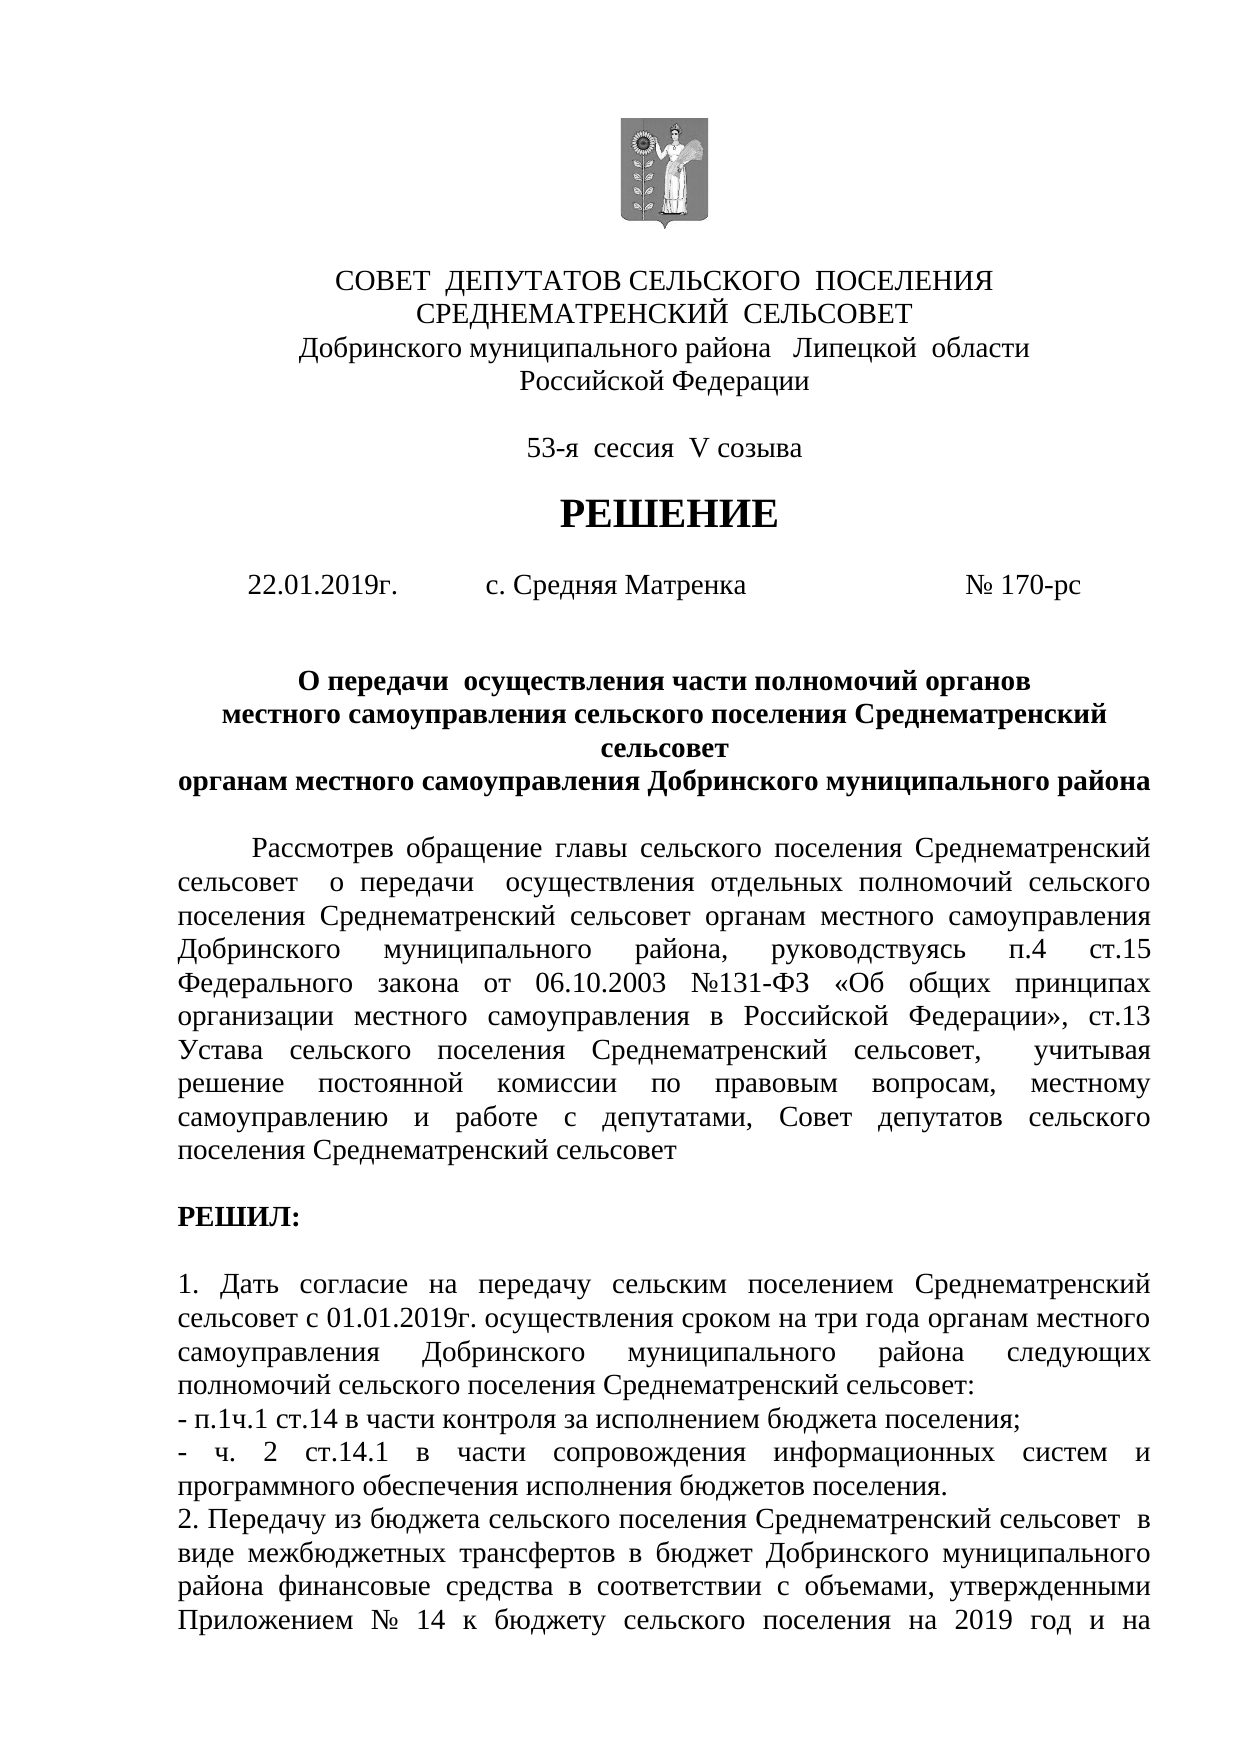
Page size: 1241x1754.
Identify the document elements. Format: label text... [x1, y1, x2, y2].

text 53-я сессия V созыва [177, 430, 1152, 464]
text - ч. 2 ст.14.1 в части сопровождения информационных систем и программного обеспечения исполнения бюджетов поселения. [177, 1434, 1152, 1501]
text органам местного самоуправления Добринского муниципального района [177, 763, 1152, 797]
text 1. Дать согласие на передачу сельским поселением Среднематренский сельсовет с 01.01.2019г. осуществления сроком на три года органам местного самоуправления Добринского муниципального района следующих полномочий сельского поселения Среднематренский сельсовет: [177, 1267, 1152, 1401]
text РЕШИЛ: [177, 1199, 1152, 1233]
picture [620, 118, 709, 229]
text - п.1ч.1 ст.14 в части контроля за исполнением бюджета поселения; [177, 1401, 1152, 1434]
text СРЕДНЕМАТРЕНСКИЙ СЕЛЬСОВЕТ [177, 296, 1152, 330]
text Добринского муниципального района Липецкой области [177, 330, 1152, 363]
text местного самоуправления сельского поселения Среднематренский сельсовет [177, 696, 1152, 763]
text Рассмотрев обращение главы сельского поселения Среднематренский сельсовет о передачи осуществления отдельных полномочий сельского поселения Среднематренский сельсовет органам местного самоуправления Добринского муниципального района, руководствуясь п.4 ст.15 Федерального закона от 06.10.2003 №131-ФЗ «Об общих принципах организации местного самоуправления в Российской Федерации», ст.13 Устава сельского поселения Среднематренский сельсовет, учитывая решение постоянной комиссии по правовым вопросам, местному самоуправлению и работе с депутатами, Совет депутатов сельского поселения Среднематренский сельсовет [177, 831, 1152, 1166]
text Российской Федерации [177, 363, 1152, 397]
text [177, 1501, 1152, 1636]
subtitle РЕШЕНИЕ [177, 489, 1161, 537]
text О передачи осуществления части полномочий органов [177, 663, 1152, 696]
text 22.01.2019г. с. Средняя Матренка № 170-рс [177, 567, 1152, 601]
text СОВЕТ ДЕПУТАТОВ СЕЛЬСКОГО ПОСЕЛЕНИЯ [177, 263, 1152, 296]
